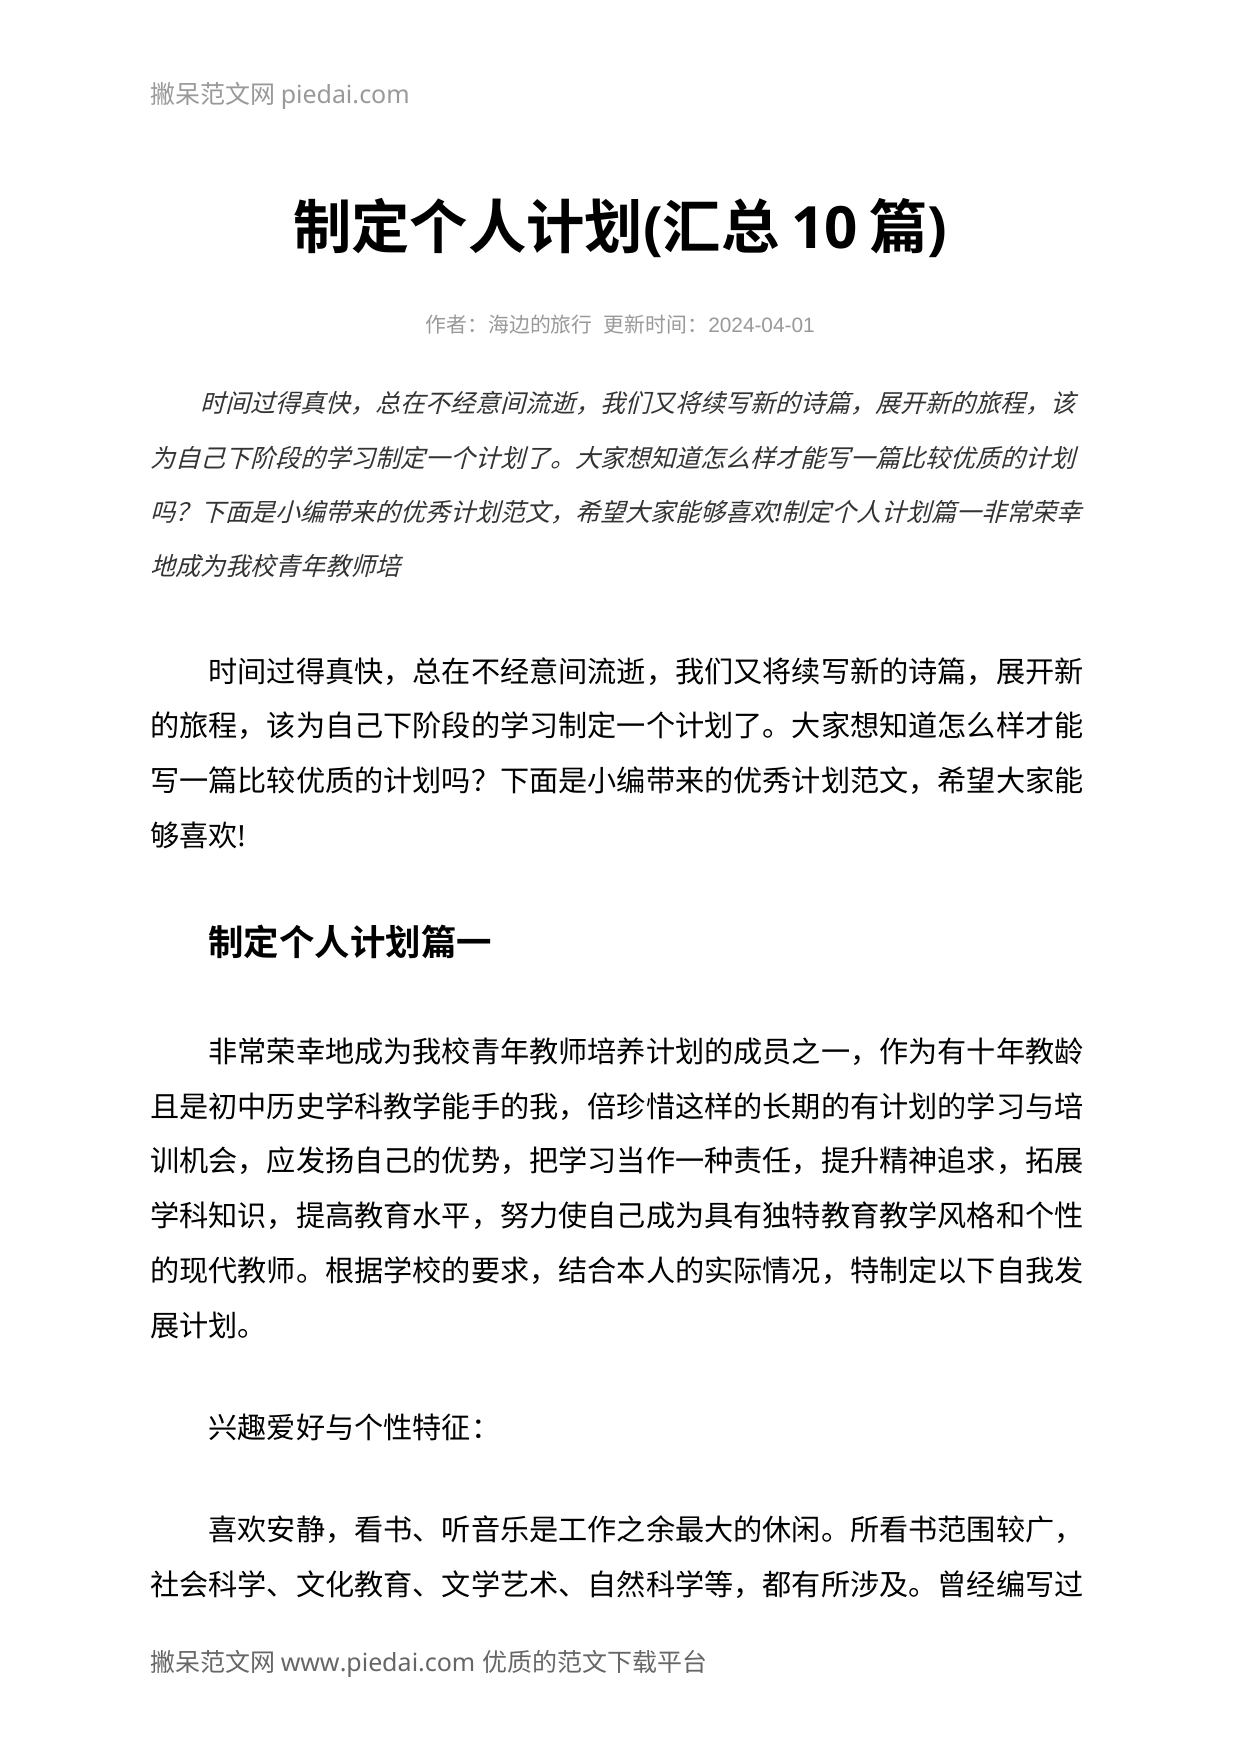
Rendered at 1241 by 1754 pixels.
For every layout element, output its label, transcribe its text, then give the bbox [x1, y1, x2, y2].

text 作者：海边的旅行 更新时间：2024-04-01 [150, 313, 1090, 337]
text 制定个人计划篇一 [150, 915, 1090, 966]
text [150, 1506, 1090, 1603]
text 非常荣幸地成为我校青年教师培养计划的成员之一，作为有十年教龄且是初中历史学科教学能手的我，倍珍惜这样的长期的有计划的学习与培训机会，应发扬自己的优势，把学习当作一种责任，提升精神追求，拓展学科知识，提高教育水平，努力使自己成为具有独特教育教学风格和个性的现代教师。根据学校的要求，结合本人的实际情况，特制定以下自我发展计划。 [150, 1028, 1090, 1345]
text 兴趣爱好与个性特征： [150, 1404, 1090, 1447]
text 时间过得真快，总在不经意间流逝，我们又将续写新的诗篇，展开新的旅程，该为自己下阶段的学习制定一个计划了。大家想知道怎么样才能写一篇比较优质的计划吗？下面是小编带来的优秀计划范文，希望大家能够喜欢! [150, 648, 1090, 855]
subtitle 制定个人计划(汇总10篇) [150, 181, 1090, 266]
text 时间过得真快，总在不经意间流逝，我们又将续写新的诗篇，展开新的旅程，该为自己下阶段的学习制定一个计划了。大家想知道怎么样才能写一篇比较优质的计划吗？下面是小编带来的优秀计划范文，希望大家能够喜欢!制定个人计划篇一非常荣幸地成为我校青年教师培 [150, 384, 1090, 583]
